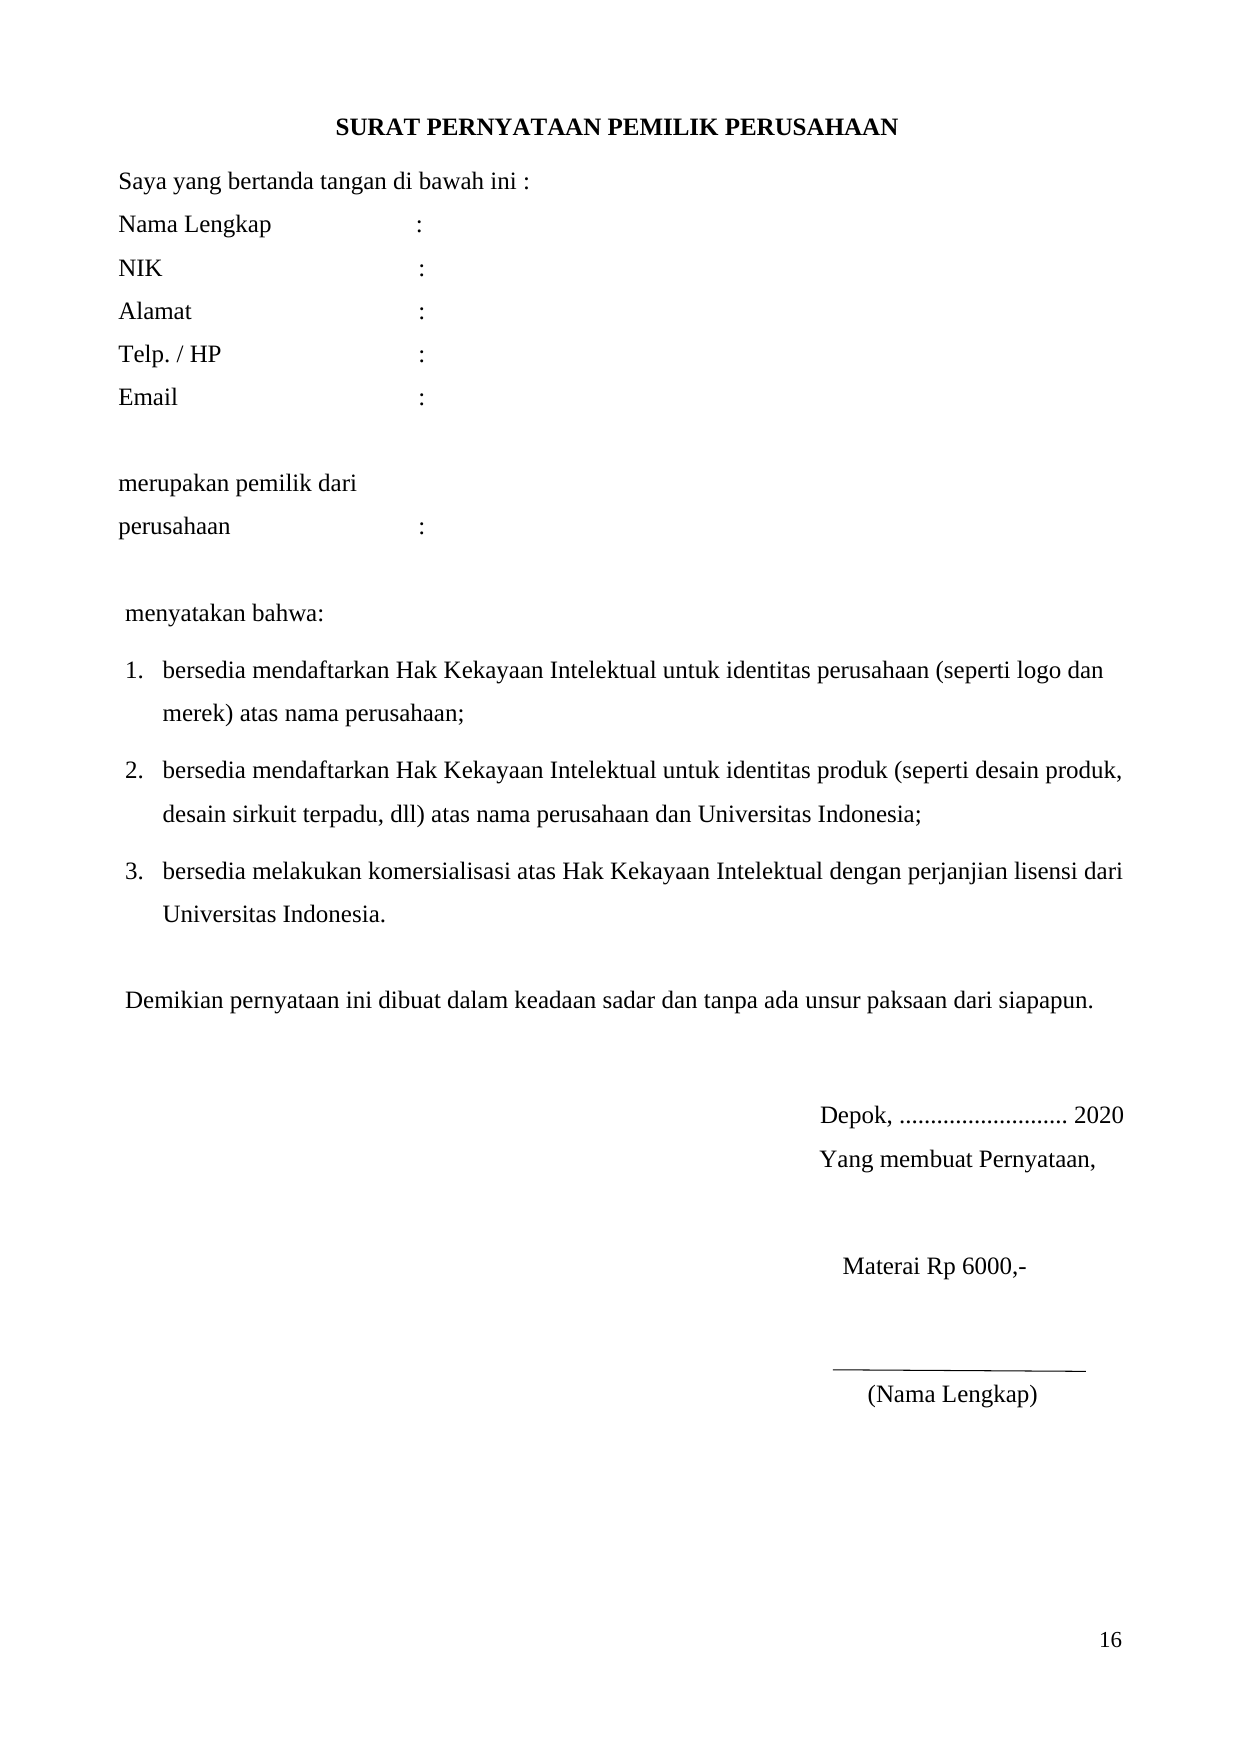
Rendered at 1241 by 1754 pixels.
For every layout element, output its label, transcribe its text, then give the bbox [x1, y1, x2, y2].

text Depok, ........................... 2020 [118, 1101, 1124, 1129]
text merupakan pemilik dari [118, 468, 433, 497]
text Materai Rp 6000,- [720, 1251, 1124, 1280]
text (Nama Lengkap) [706, 1379, 1124, 1408]
text Email : [118, 382, 1012, 411]
text menyatakan bahwa: [125, 598, 1134, 626]
text NIK : [118, 253, 1012, 282]
list bersedia melakukan komersialisasi atas Hak Kekayaan Intelektual dengan perjanjian lisensi dari Universitas Indonesia. [125, 856, 1134, 928]
text Telp. / HP : [118, 339, 1012, 368]
list bersedia mendaftarkan Hak Kekayaan Intelektual untuk identitas perusahaan (seperti logo dan merek) atas nama perusahaan; [125, 655, 1134, 727]
text SURAT PERNYATAAN PEMILIK PERUSAHAAN [106, 112, 1128, 141]
text Saya yang bertanda tangan di bawah ini : Nama Lengkap : [118, 166, 564, 238]
text Demikian pernyataan ini dibuat dalam keadaan sadar dan tanpa ada unsur paksaan dari siapapun. [125, 986, 1134, 1014]
list bersedia mendaftarkan Hak Kekayaan Intelektual untuk identitas produk (seperti desain produk, desain sirkuit terpadu, dll) atas nama perusahaan dan Universitas Indonesia; [125, 756, 1134, 827]
text perusahaan : [118, 511, 433, 540]
text Yang membuat Pernyataan, [745, 1144, 1134, 1173]
text Alamat : [118, 296, 1012, 325]
